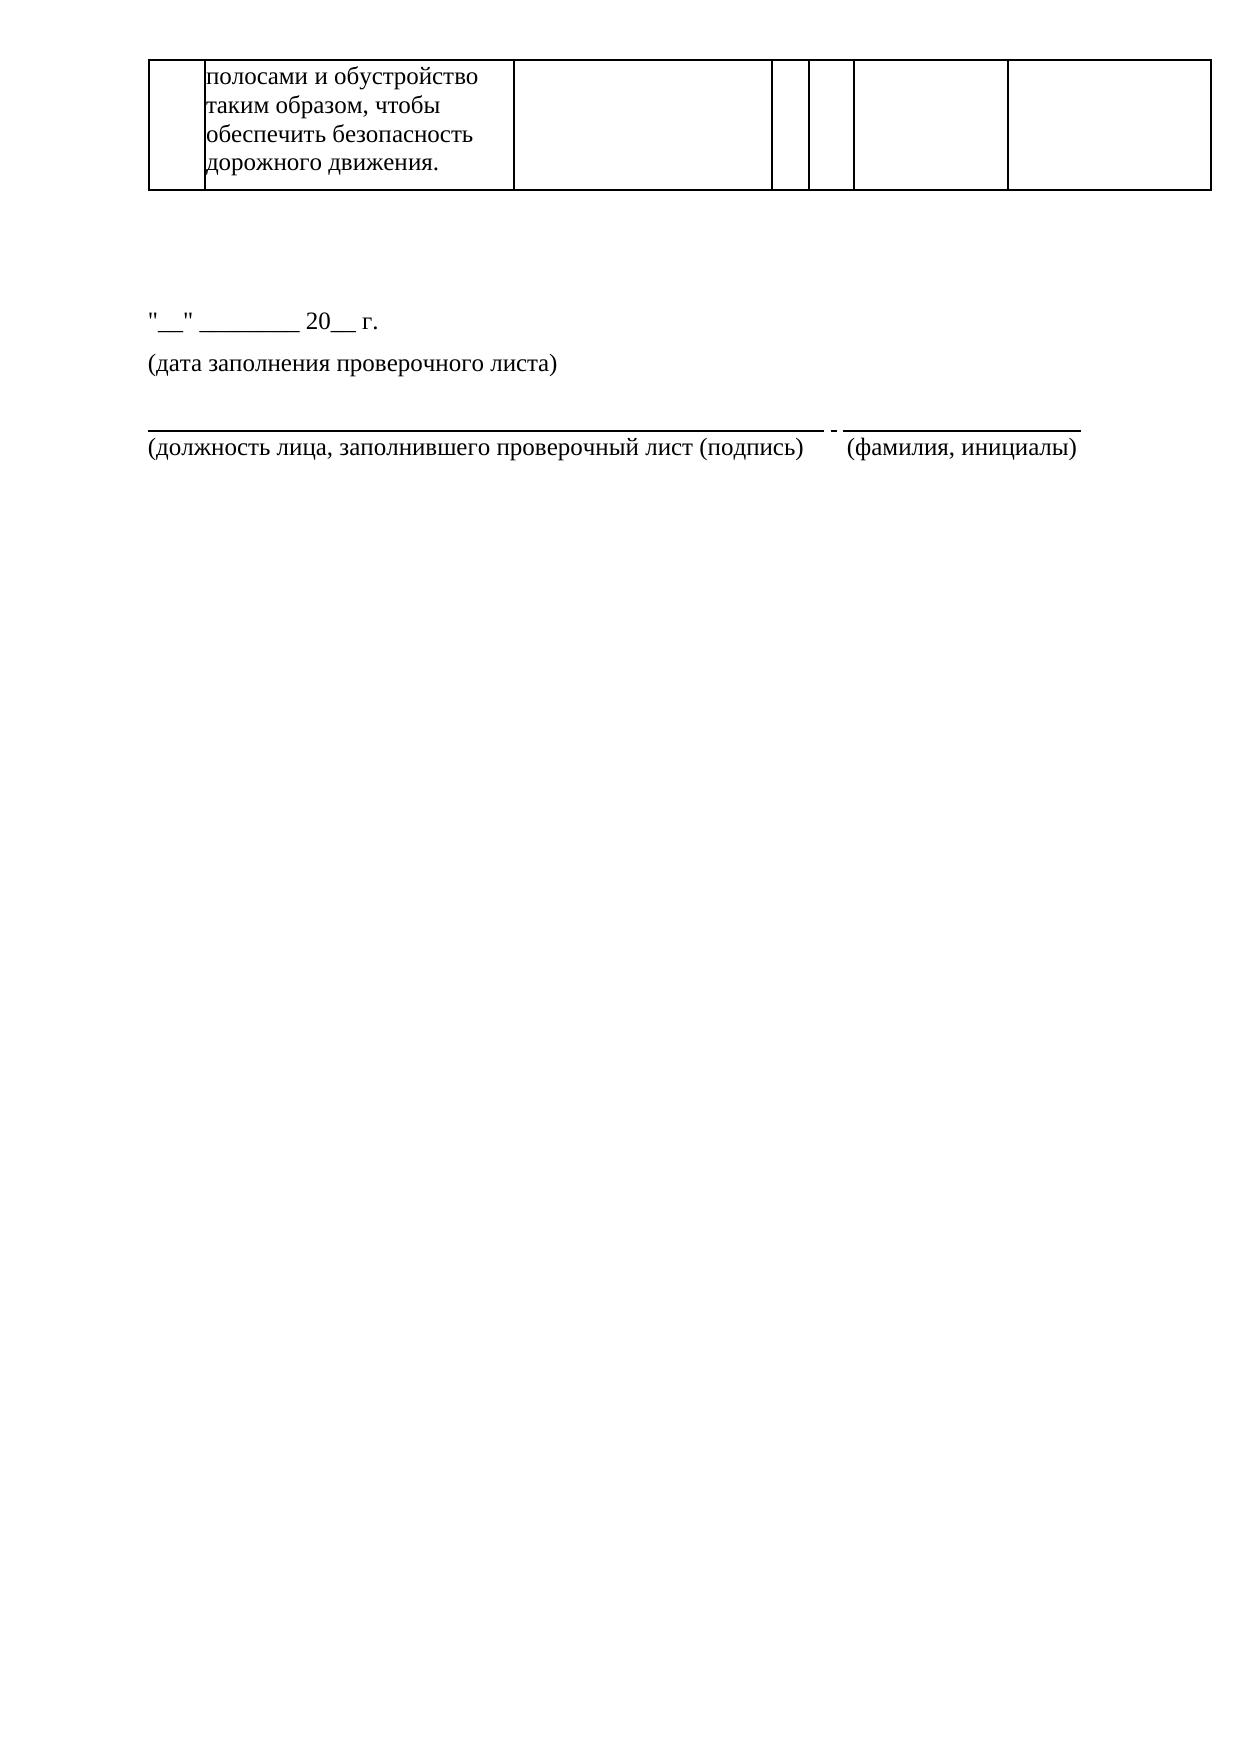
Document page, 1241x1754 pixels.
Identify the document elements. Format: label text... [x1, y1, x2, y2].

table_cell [515, 61, 771, 189]
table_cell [810, 61, 853, 189]
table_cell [150, 61, 204, 189]
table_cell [855, 61, 1007, 189]
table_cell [1009, 61, 1210, 189]
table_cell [206, 61, 513, 189]
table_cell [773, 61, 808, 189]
